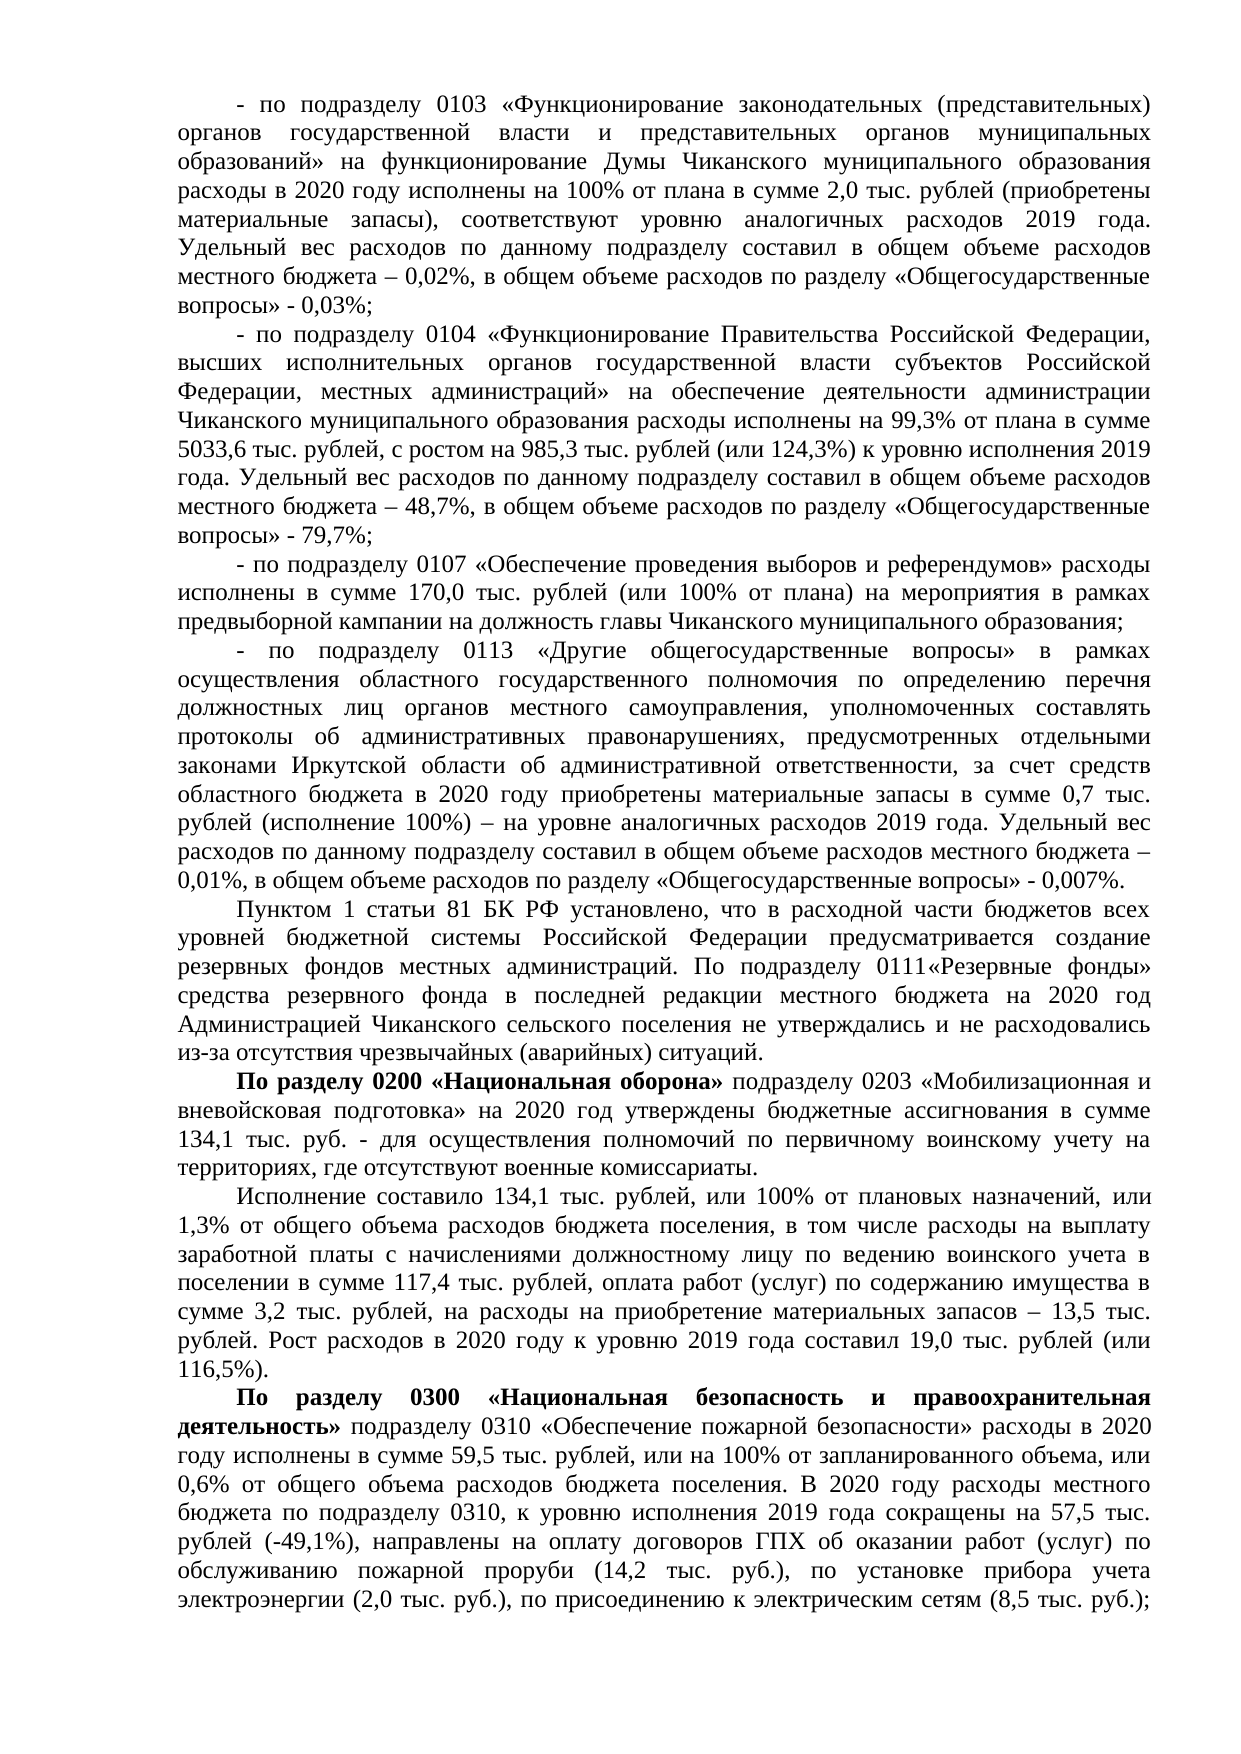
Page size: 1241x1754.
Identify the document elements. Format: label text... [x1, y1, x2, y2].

text - по подразделу 0104 «Функционирование Правительства Российской Федерации, высших исполнительных органов государственной власти субъектов Российской Федерации, местных администраций» на обеспечение деятельности администрации Чиканского муниципального образования расходы исполнены на 99,3% от плана в сумме 5033,6 тыс. рублей, с ростом на 985,3 тыс. рублей (или 124,3%) к уровню исполнения 2019 года. Удельный вес расходов по данному подразделу составил в общем объеме расходов местного бюджета – 48,7%, в общем объеме расходов по разделу «Общегосударственные вопросы» - 79,7%; [177, 319, 1152, 549]
text По разделу 0200 «Национальная оборона» подразделу 0203 «Мобилизационная и вневойсковая подготовка» на 2020 год утверждены бюджетные ассигнования в сумме 134,1 тыс. руб. - для осуществления полномочий по первичному воинскому учету на территориях, где отсутствуют военные комиссариаты. [177, 1066, 1152, 1181]
text Исполнение составило 134,1 тыс. рублей, или 100% от плановых назначений, или 1,3% от общего объема расходов бюджета поселения, в том числе расходы на выплату заработной платы с начислениями должностному лицу по ведению воинского учета в поселении в сумме 117,4 тыс. рублей, оплата работ (услуг) по содержанию имущества в сумме 3,2 тыс. рублей, на расходы на приобретение материальных запасов – 13,5 тыс. рублей. Рост расходов в 2020 году к уровню 2019 года составил 19,0 тыс. рублей (или 116,5%). [177, 1181, 1152, 1382]
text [177, 1382, 1152, 1612]
text - по подразделу 0113 «Другие общегосударственные вопросы» в рамках осуществления областного государственного полномочия по определению перечня должностных лиц органов местного самоуправления, уполномоченных составлять протоколы об административных правонарушениях, предусмотренных отдельными законами Иркутской области об административной ответственности, за счет средств областного бюджета в 2020 году приобретены материальные запасы в сумме 0,7 тыс. рублей (исполнение 100%) – на уровне аналогичных расходов 2019 года. Удельный вес расходов по данному подразделу составил в общем объеме расходов местного бюджета – 0,01%, в общем объеме расходов по разделу «Общегосударственные вопросы» - 0,007%. [177, 635, 1152, 894]
text - по подразделу 0103 «Функционирование законодательных (представительных) органов государственной власти и представительных органов муниципальных образований» на функционирование Думы Чиканского муниципального образования расходы в 2020 году исполнены на 100% от плана в сумме 2,0 тыс. рублей (приобретены материальные запасы), соответствуют уровню аналогичных расходов 2019 года. Удельный вес расходов по данному подразделу составил в общем объеме расходов местного бюджета – 0,02%, в общем объеме расходов по разделу «Общегосударственные вопросы» - 0,03%; [177, 89, 1152, 319]
text - по подразделу 0107 «Обеспечение проведения выборов и референдумов» расходы исполнены в сумме 170,0 тыс. рублей (или 100% от плана) на мероприятия в рамках предвыборной кампании на должность главы Чиканского муниципального образования; [177, 549, 1152, 635]
text Пунктом 1 статьи 81 БК РФ установлено, что в расходной части бюджетов всех уровней бюджетной системы Российской Федерации предусматривается создание резервных фондов местных администраций. По подразделу 0111«Резервные фонды» средства резервного фонда в последней редакции местного бюджета на 2020 год Администрацией Чиканского сельского поселения не утверждались и не расходовались из-за отсутствия чрезвычайных (аварийных) ситуаций. [177, 894, 1152, 1066]
